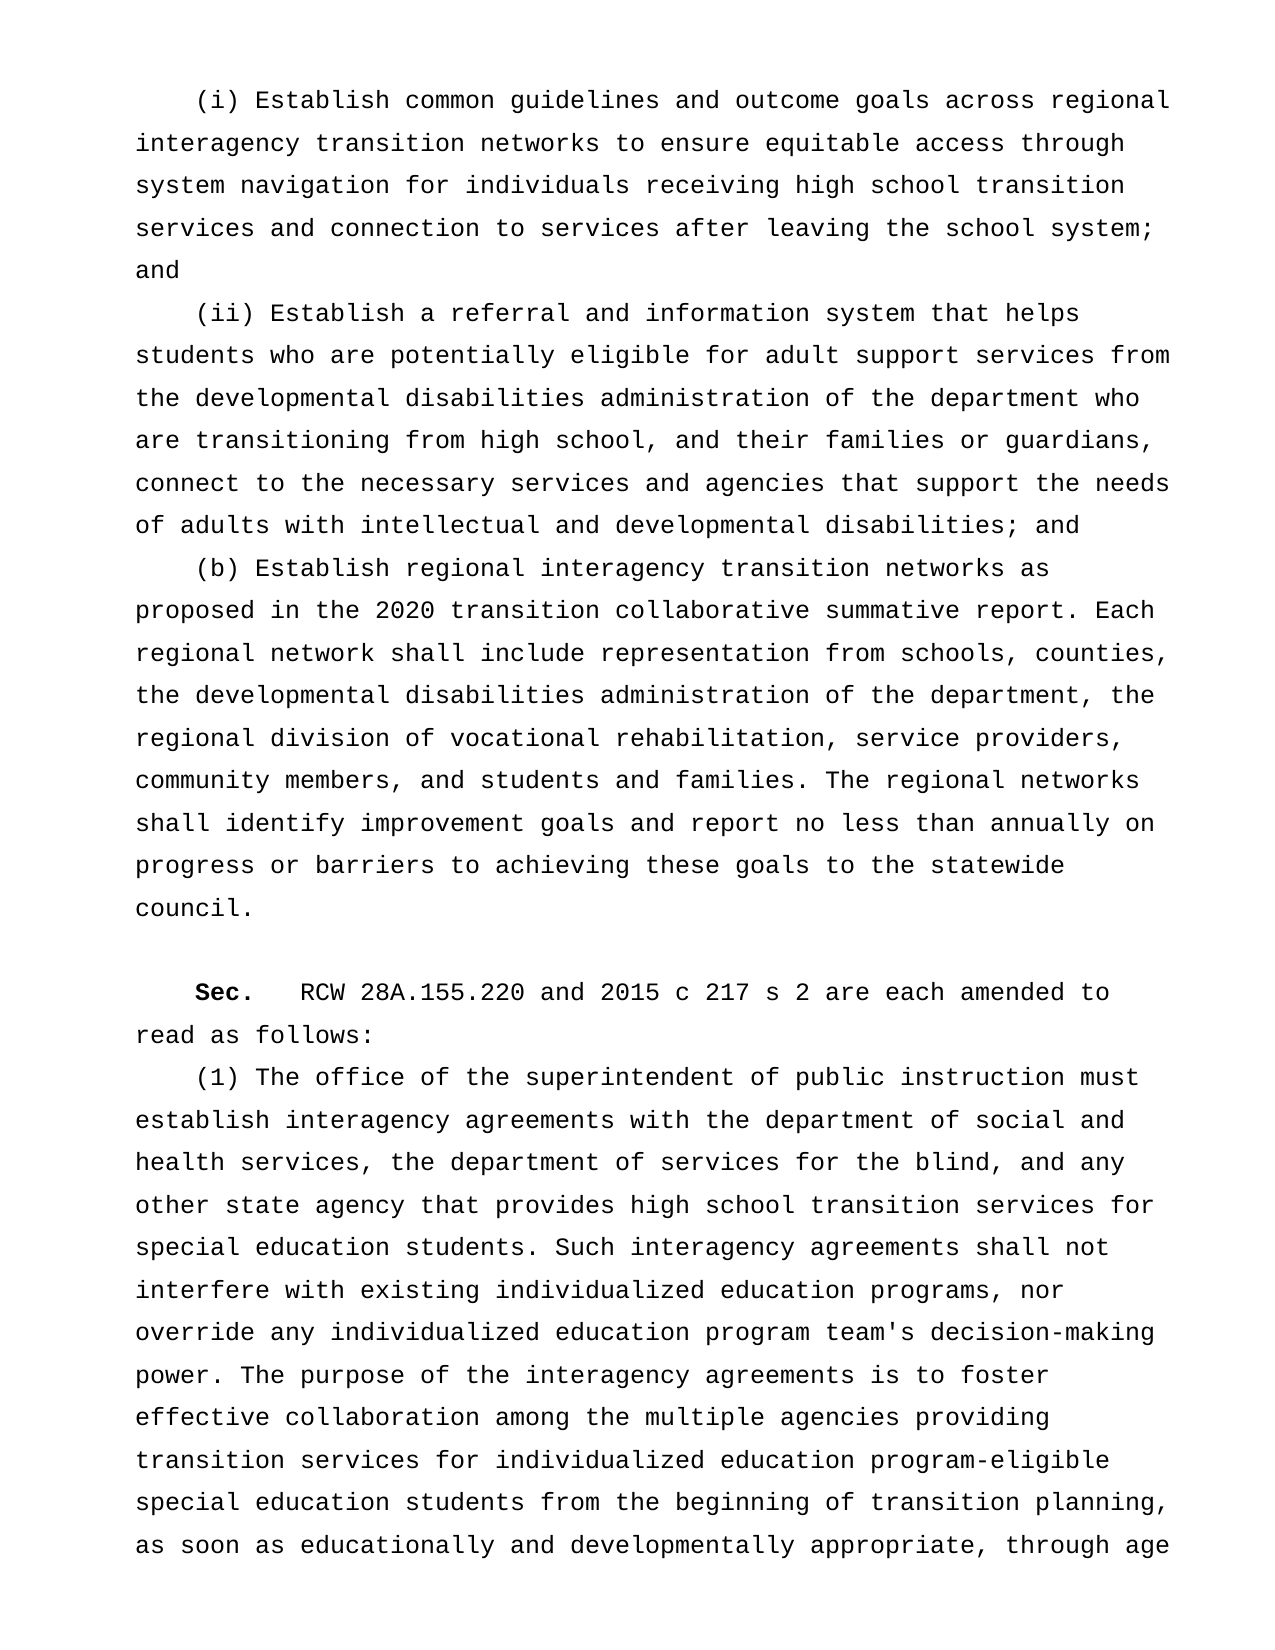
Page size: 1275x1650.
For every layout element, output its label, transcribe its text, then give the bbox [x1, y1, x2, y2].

text (b) Establish regional interagency transition networks as proposed in the 2020 transition collaborative summative report. Each regional network shall include representation from schools, counties, the developmental disabilities administration of the department, the regional division of vocational rehabilitation, service providers, community members, and students and families. The regional networks shall identify improvement goals and report no less than annually on progress or barriers to achieving these goals to the statewide council. [135, 542, 1170, 925]
text (i) Establish common guidelines and outcome goals across regional interagency transition networks to ensure equitable access through system navigation for individuals receiving high school transition services and connection to services after leaving the school system; and [135, 75, 1170, 287]
text Sec. RCW 28A.155.220 and 2015 c 217 s 2 are each amended to read as follows: [135, 967, 1170, 1052]
text (ii) Establish a referral and information system that helps students who are potentially eligible for adult support services from the developmental disabilities administration of the department who are transitioning from high school, and their families or guardians, connect to the necessary services and agencies that support the needs of adults with intellectual and developmental disabilities; and [135, 287, 1170, 542]
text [135, 1052, 1170, 1562]
